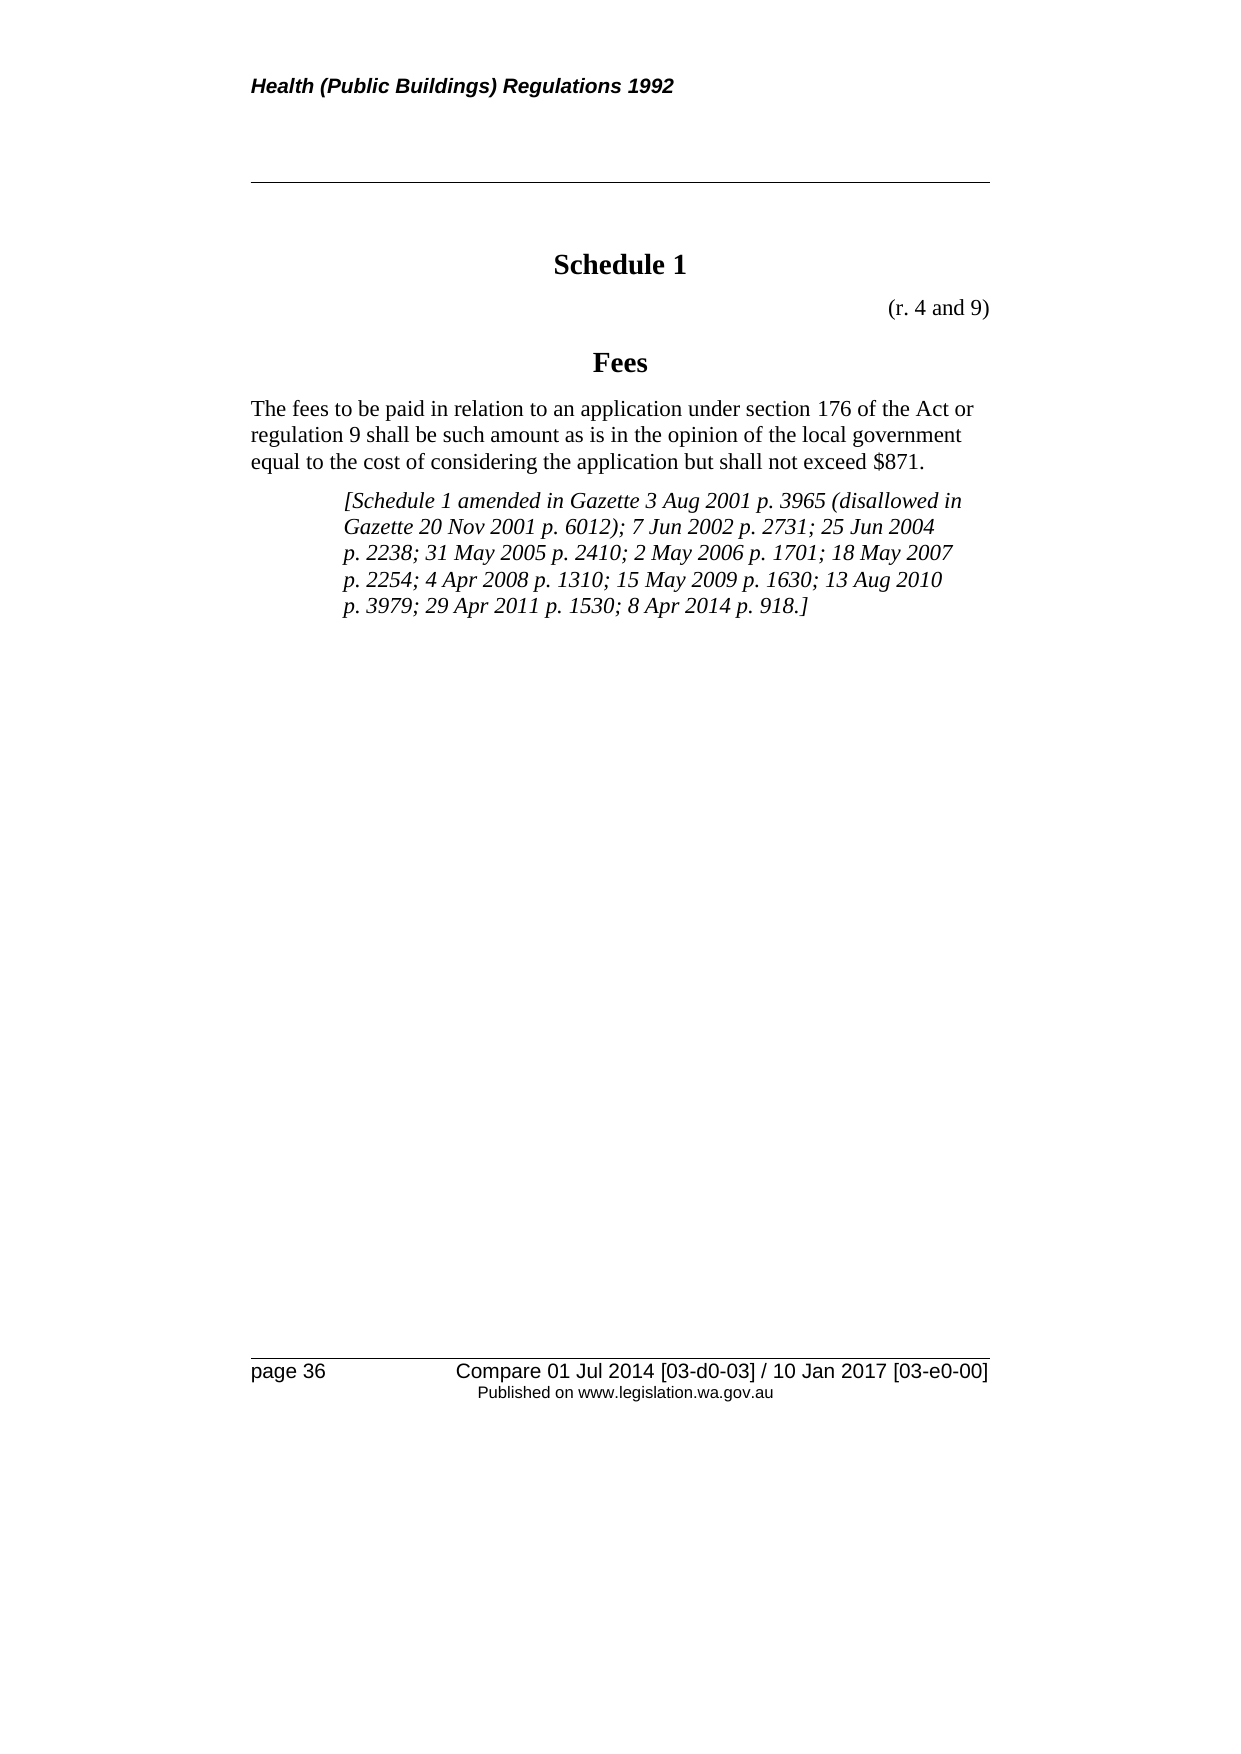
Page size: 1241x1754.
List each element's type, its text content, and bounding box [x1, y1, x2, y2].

subtitle Schedule 1 [251, 247, 990, 281]
text [Schedule 1 amended in Gazette 3 Aug 2001 p. 3965 (disallowed in Gazette 20 Nov 2001 p. 6012); 7 Jun 2002 p. 2731; 25 Jun 2004 p. 2238; 31 May 2005 p. 2410; 2 May 2006 p. 1701; 18 May 2007 p. 2254; 4 Apr 2008 p. 1310; 15 May 2009 p. 1630; 13 Aug 2010 p. 3979; 29 Apr 2011 p. 1530; 8 Apr 2014 p. 918.] [251, 487, 990, 618]
subtitle Fees [251, 345, 990, 378]
text (r. 4 and 9) [251, 293, 990, 320]
text The fees to be paid in relation to an application under section 176 of the Act or regulation 9 shall be such amount as is in the opinion of the local government equal to the cost of considering the application but shall not exceed $871. [251, 395, 990, 474]
